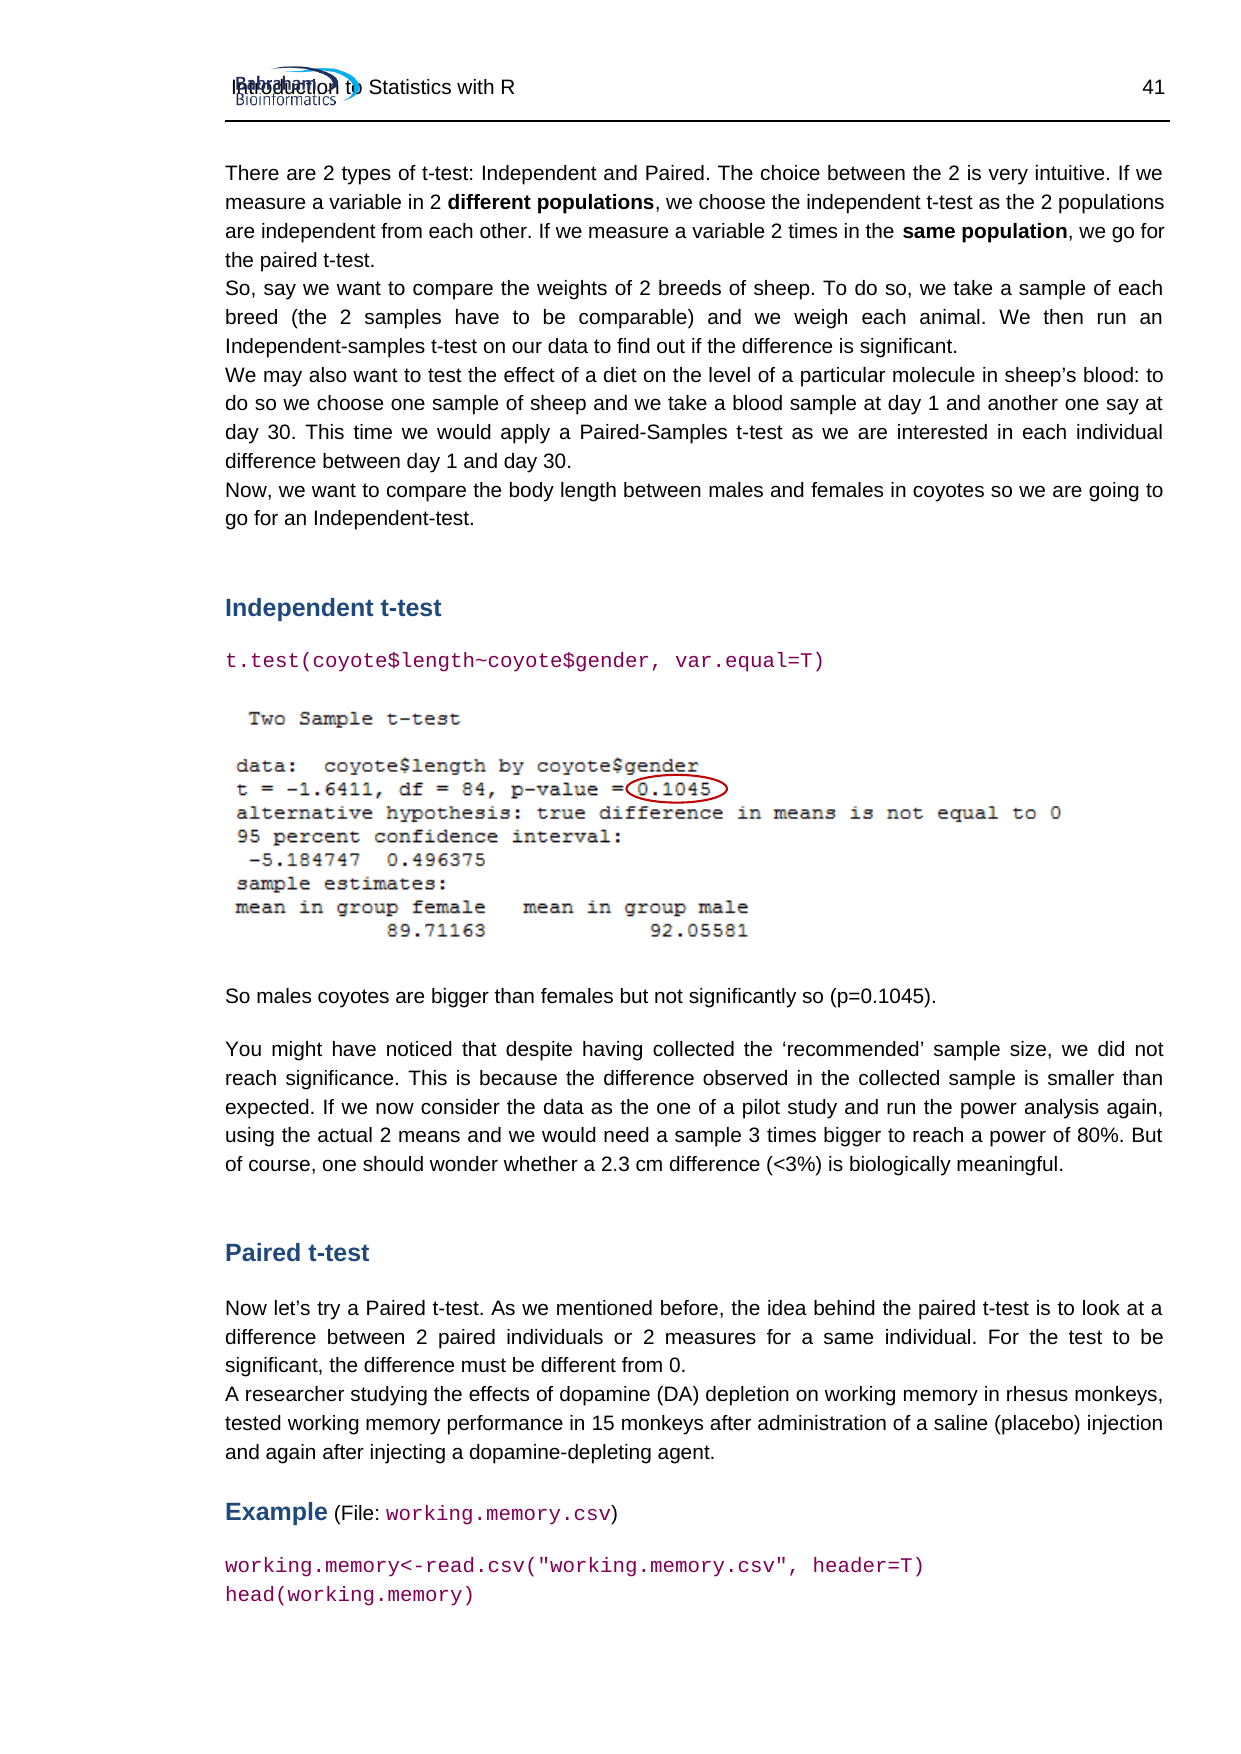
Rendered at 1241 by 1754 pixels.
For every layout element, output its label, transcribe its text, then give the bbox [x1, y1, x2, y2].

text Now let’s try a Paired t-test. As we mentioned before, the idea behind the paired t-test is to look at a difference between 2 paired individuals or 2 measures for a same individual. For the test to be significant, the difference must be different from 0. [225, 1296, 1165, 1377]
text There are 2 types of t-test: Independent and Paired. The choice between the 2 is very intuitive. If we measure a variable in 2 different populations, we choose the independent t-test as the 2 populations are independent from each other. If we measure a variable 2 times in the same population, we go for the paired t-test. [225, 161, 1165, 271]
text A researcher studying the effects of dopamine (DA) depletion on working memory in rhesus monkeys, tested working memory performance in 15 monkeys after administration of a saline (placebo) injection and again after injecting a dopamine-depleting agent. [225, 1382, 1165, 1463]
text So, say we want to compare the weights of 2 breeds of sheep. To do so, we take a sample of each breed (the 2 samples have to be comparable) and we weigh each animal. We then run an Independent-samples t-test on our data to find out if the difference is significant. [225, 276, 1165, 358]
text Now, we want to compare the body length between males and females in coyotes so we are going to go for an Independent-test. [225, 477, 1165, 530]
text We may also want to test the effect of a diet on the level of a particular molecule in sheep’s blood: to do so we choose one sample of sheep and we take a blood sample at day 1 and another one say at day 30. This time we would apply a Paired-Samples t-test as we are interested in each individual difference between day 1 and day 30. [225, 362, 1165, 473]
subtitle Paired t-test [225, 1238, 1165, 1267]
text t.test(coyote$length~coyote$gender, var.equal=T) [225, 650, 1165, 674]
text Example (File: working.memory.csv) [225, 1497, 1165, 1527]
picture [228, 62, 362, 110]
text working.memory<-read.csv("working.memory.csv", header=T) [225, 1556, 1165, 1579]
text You might have noticed that despite having collected the ‘recommended’ sample size, we did not reach significance. This is because the difference observed in the collected sample is smaller than expected. If we now consider the data as the one of a pilot study and run the power analysis again, using the actual 2 means and we would need a sample 3 times bigger to reach a power of 80%. But of course, one should wonder whether a 2.3 cm difference (<3%) is biologically meaningful. [225, 1037, 1165, 1176]
picture [230, 707, 1081, 951]
text So males coyotes are bigger than females but not significantly so (p=0.1045). [225, 984, 1165, 1008]
subtitle Independent t-test [225, 592, 1165, 621]
text head(working.memory) [225, 1584, 1165, 1607]
